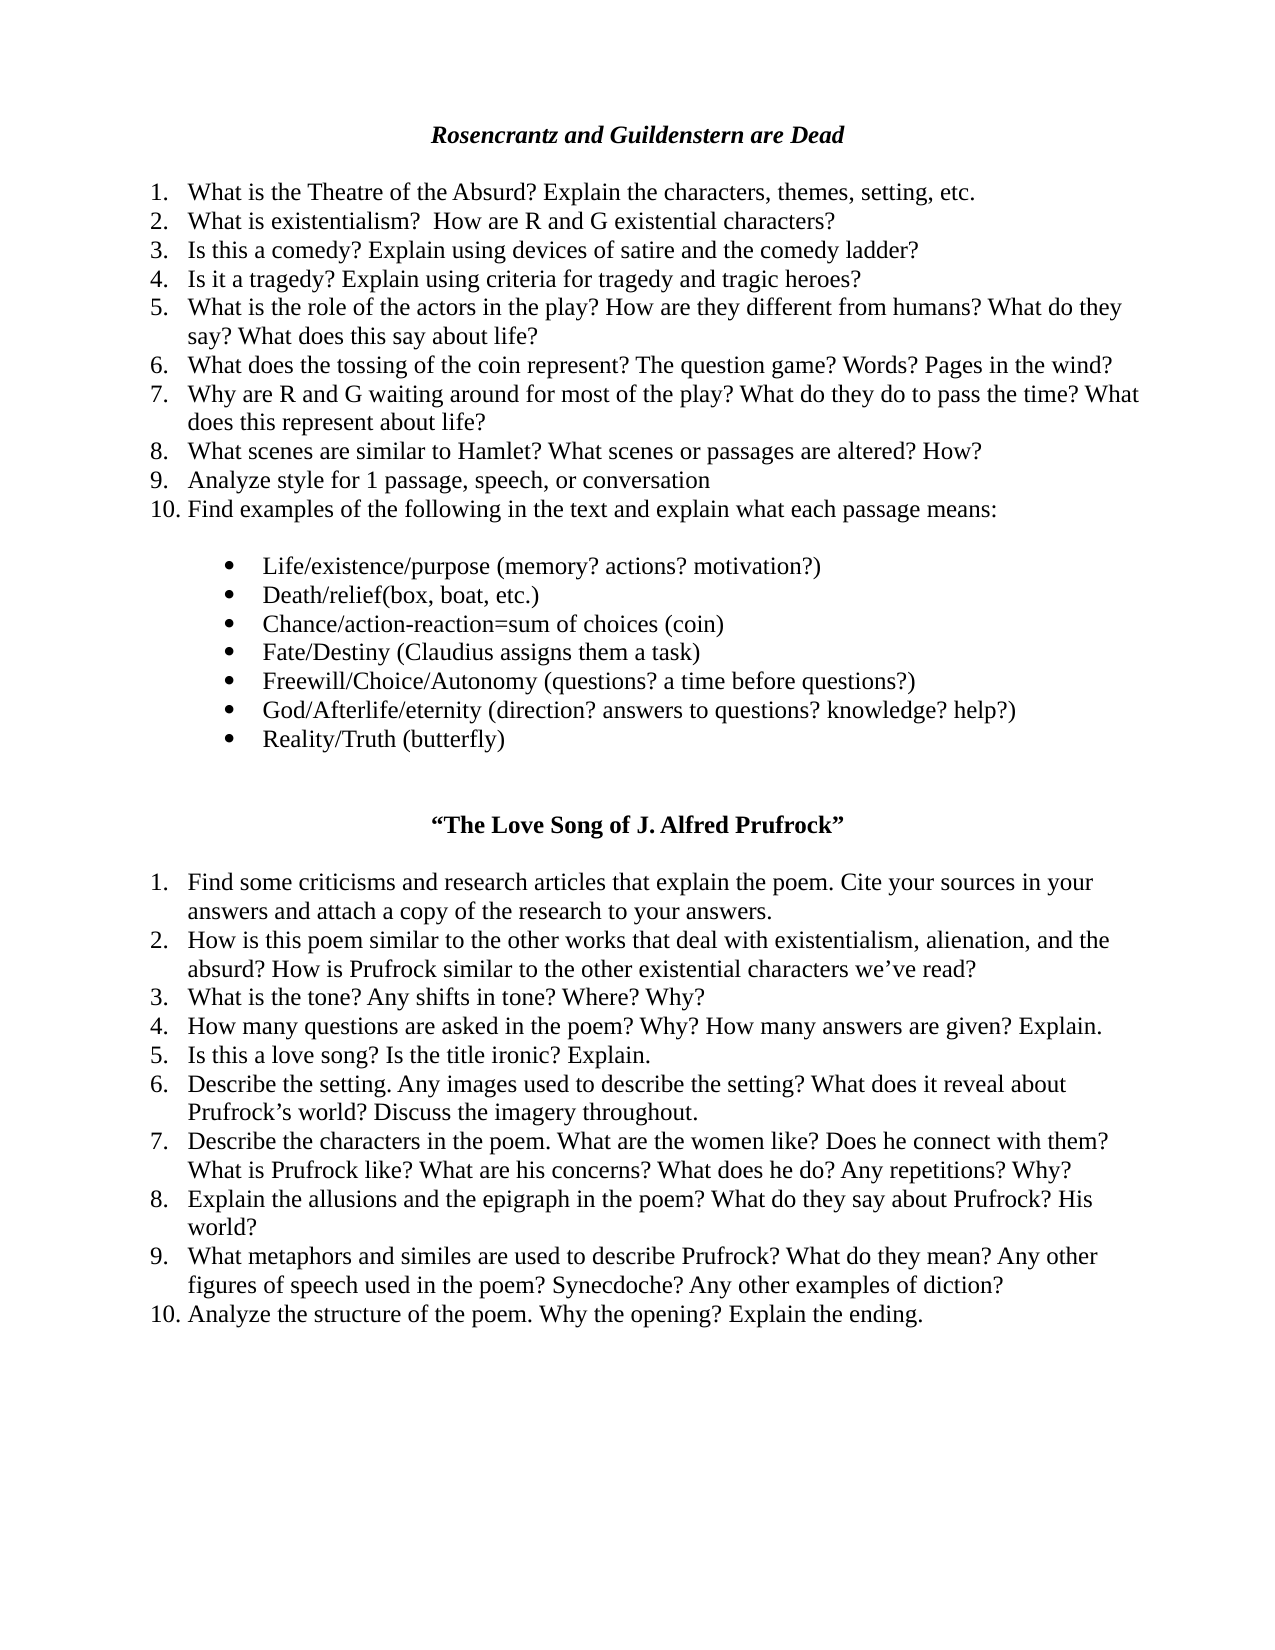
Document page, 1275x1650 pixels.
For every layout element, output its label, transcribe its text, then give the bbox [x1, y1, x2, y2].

list What is the Theatre of the Absurd? Explain the characters, themes, setting, etc. [150, 177, 1162, 206]
list Why are R and G waiting around for most of the play? What do they do to pass the time? What does this represent about life? [150, 379, 1162, 436]
list Reality/Truth (butterfly) [225, 724, 1162, 752]
list How many questions are asked in the poem? Why? How many answers are given? Explain. [150, 1011, 1162, 1040]
list How is this poem similar to the other works that deal with existentialism, alienation, and the absurd? How is Prufrock similar to the other existential characters we’ve read? [150, 925, 1162, 982]
list Is it a tragedy? Explain using criteria for tragedy and tragic heroes? [150, 264, 1162, 292]
text “The Love Song of J. Alfred Prufrock” [112, 810, 1162, 839]
list What metaphors and similes are used to describe Prufrock? What do they mean? Any other figures of speech used in the poem? Synecdoche? Any other examples of diction? [150, 1241, 1162, 1299]
list What does the tossing of the coin represent? The question game? Words? Pages in the wind? [150, 350, 1162, 379]
list Is this a comedy? Explain using devices of satire and the comedy ladder? [150, 235, 1162, 264]
list Describe the setting. Any images used to describe the setting? What does it reveal about Prufrock’s world? Discuss the imagery throughout. [150, 1069, 1162, 1126]
list Describe the characters in the poem. What are the women like? Does he connect with them? What is Prufrock like? What are his concerns? What does he do? Any repetitions? Why? [150, 1126, 1162, 1184]
list Is this a love song? Is the title ironic? Explain. [150, 1040, 1162, 1069]
list Chance/action-reaction=sum of choices (coin) [225, 609, 1162, 637]
list Find some criticisms and research articles that explain the poem. Cite your sources in your answers and attach a copy of the research to your answers. [150, 867, 1162, 925]
list Analyze style for 1 passage, speech, or conversation [150, 465, 1162, 494]
text Rosencrantz and Guildenstern are Dead [112, 120, 1162, 149]
list What is the tone? Any shifts in tone? Where? Why? [150, 982, 1162, 1011]
list God/Afterlife/eternity (direction? answers to questions? knowledge? help?) [225, 695, 1162, 724]
list Fate/Destiny (Claudius assigns them a task) [225, 637, 1162, 666]
list What is existentialism? How are R and G existential characters? [150, 206, 1162, 235]
list What scenes are similar to Hamlet? What scenes or passages are altered? How? [150, 436, 1162, 465]
list Find examples of the following in the text and explain what each passage means: [150, 494, 1162, 522]
list Analyze the structure of the poem. Why the opening? Explain the ending. [150, 1299, 1162, 1327]
list Freewill/Choice/Autonomy (questions? a time before questions?) [225, 666, 1162, 695]
list Life/existence/purpose (memory? actions? motivation?) [225, 551, 1162, 580]
list What is the role of the actors in the play? How are they different from humans? What do they say? What does this say about life? [150, 292, 1162, 350]
list Death/relief(box, boat, etc.) [225, 580, 1162, 609]
list Explain the allusions and the epigraph in the poem? What do they say about Prufrock? His world? [150, 1184, 1162, 1241]
